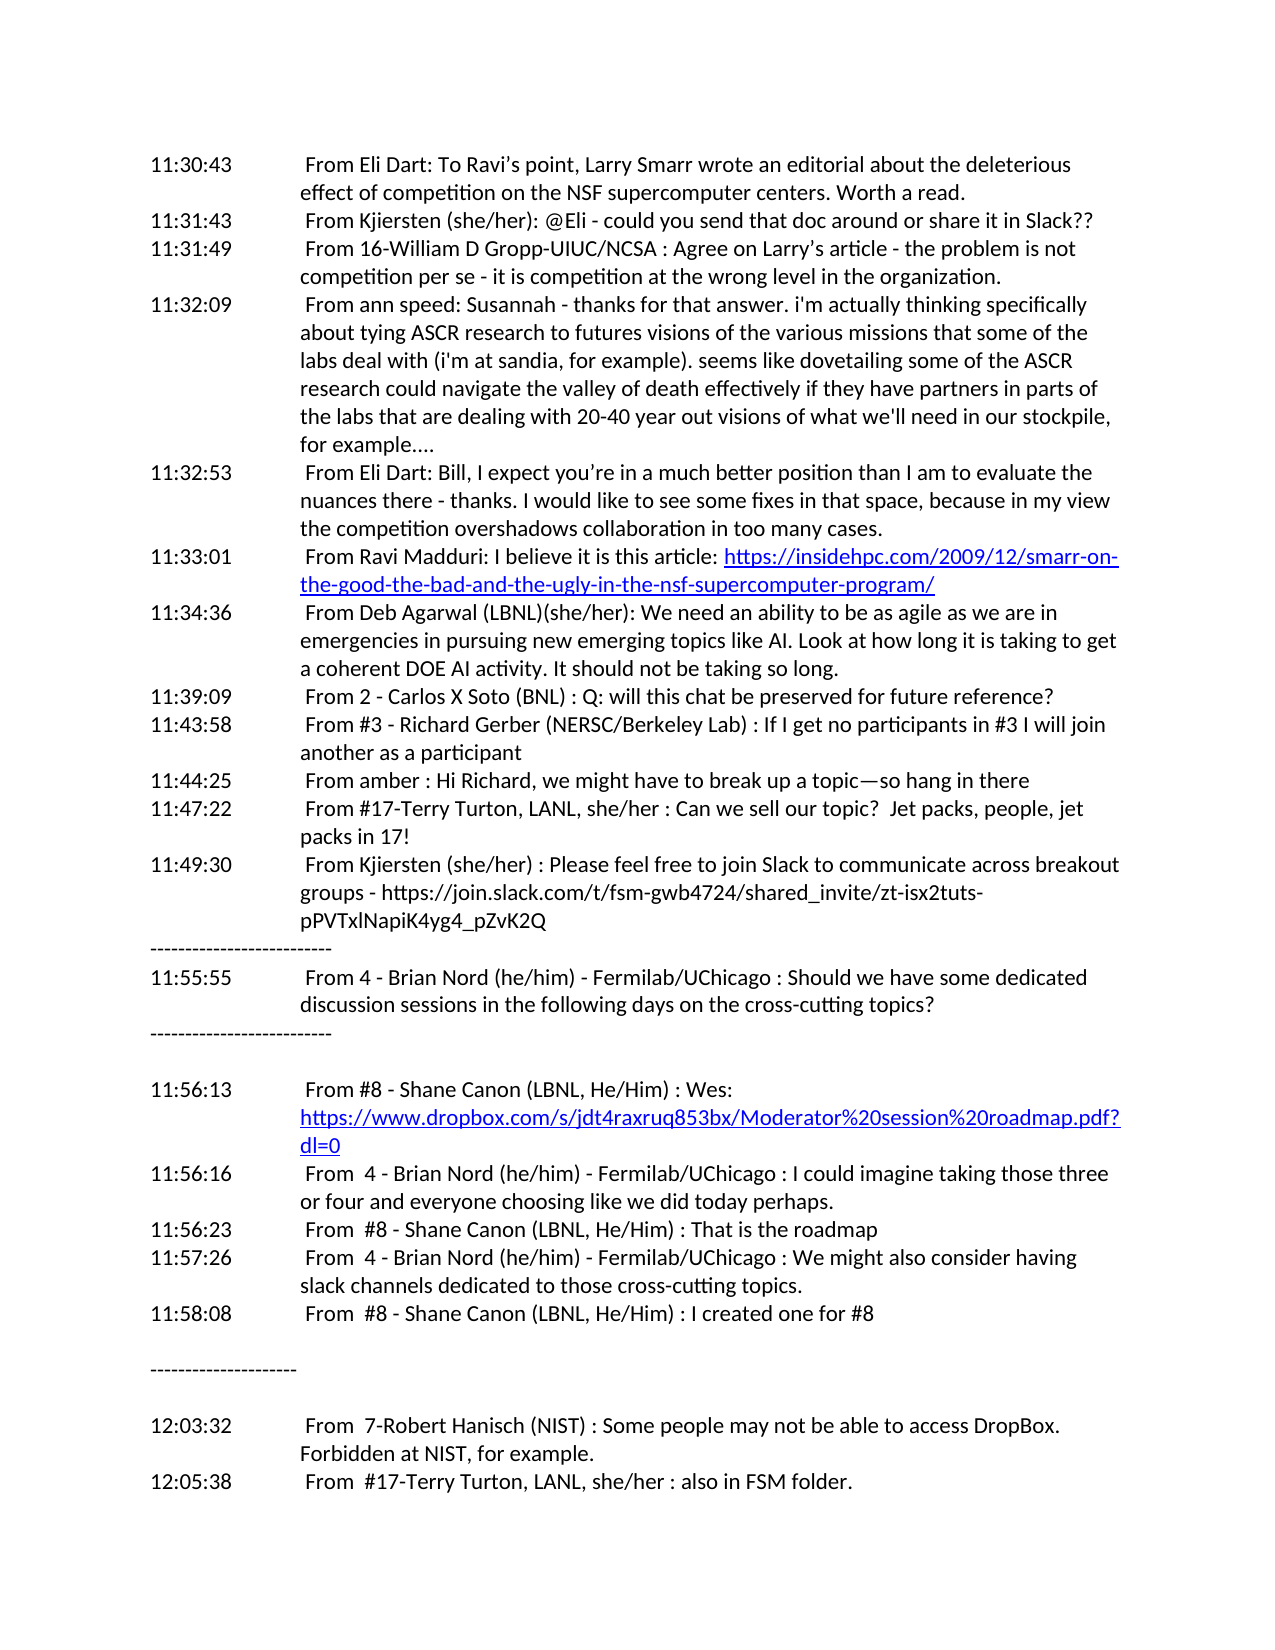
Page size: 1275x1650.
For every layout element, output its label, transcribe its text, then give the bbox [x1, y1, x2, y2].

text 12:05:38 From #17-Terry Turton, LANL, she/her : also in FSM folder. [150, 1467, 1125, 1495]
text 11:58:08 From #8 - Shane Canon (LBNL, He/Him) : I created one for #8 [150, 1299, 1125, 1327]
text 11:31:49 From 16-William D Gropp-UIUC/NCSA : Agree on Larry’s article - the problem is not competition per se - it is competition at the wrong level in the organization. [150, 234, 1125, 290]
text 11:33:01 From Ravi Madduri: I believe it is this article: https://insidehpc.com/2009/12/smarr-on-the-good-the-bad-and-the-ugly-in-the-nsf-supercomputer-program/ [150, 542, 1125, 598]
text 11:34:36 From Deb Agarwal (LBNL)(she/her): We need an ability to be as agile as we are in emergencies in pursuing new emerging topics like AI. Look at how long it is taking to get a coherent DOE AI activity. It should not be taking so long. [150, 598, 1125, 682]
text 11:49:30 From Kjiersten (she/her) : Please feel free to join Slack to communicate across breakout groups - https://join.slack.com/t/fsm-gwb4724/shared_invite/zt-isx2tuts-pPVTxlNapiK4yg4_pZvK2Q [150, 851, 1125, 934]
text 11:43:58 From #3 - Richard Gerber (NERSC/Berkeley Lab) : If I get no participants in #3 I will join another as a participant [150, 710, 1125, 766]
text --------------------- [150, 1327, 1125, 1411]
text -------------------------- [150, 1019, 1125, 1075]
text 11:31:43 From Kjiersten (she/her): @Eli - could you send that doc around or share it in Slack?? [150, 206, 1125, 234]
text 11:55:55 From 4 - Brian Nord (he/him) - Fermilab/UChicago : Should we have some dedicated discussion sessions in the following days on the cross-cutting topics? [150, 963, 1125, 1019]
text 11:44:25 From amber : Hi Richard, we might have to break up a topic—so hang in there [150, 766, 1125, 794]
text 11:32:53 From Eli Dart: Bill, I expect you’re in a much better position than I am to evaluate the nuances there - thanks. I would like to see some fixes in that space, because in my view the competition overshadows collaboration in too many cases. [150, 458, 1125, 542]
text 11:57:26 From 4 - Brian Nord (he/him) - Fermilab/UChicago : We might also consider having slack channels dedicated to those cross-cutting topics. [150, 1243, 1125, 1299]
text 11:56:13 From #8 - Shane Canon (LBNL, He/Him) : Wes: https://www.dropbox.com/s/jdt4raxruq853bx/Moderator%20session%20roadmap.pdf?dl=0 [150, 1075, 1125, 1159]
text 11:39:09 From 2 - Carlos X Soto (BNL) : Q: will this chat be preserved for future reference? [150, 682, 1125, 710]
text -------------------------- [150, 934, 1125, 963]
text 11:32:09 From ann speed: Susannah - thanks for that answer. i'm actually thinking specifically about tying ASCR research to futures visions of the various missions that some of the labs deal with (i'm at sandia, for example). seems like dovetailing some of the ASCR research could navigate the valley of death effectively if they have partners in parts of the labs that are dealing with 20-40 year out visions of what we'll need in our stockpile, for example.... [150, 290, 1125, 458]
text 11:30:43 From Eli Dart: To Ravi’s point, Larry Smarr wrote an editorial about the deleterious effect of competition on the NSF supercomputer centers. Worth a read. [150, 150, 1125, 206]
text 11:56:23 From #8 - Shane Canon (LBNL, He/Him) : That is the roadmap [150, 1215, 1125, 1243]
text 12:03:32 From 7-Robert Hanisch (NIST) : Some people may not be able to access DropBox. Forbidden at NIST, for example. [150, 1411, 1125, 1467]
text 11:56:16 From 4 - Brian Nord (he/him) - Fermilab/UChicago : I could imagine taking those three or four and everyone choosing like we did today perhaps. [150, 1159, 1125, 1215]
text 11:47:22 From #17-Terry Turton, LANL, she/her : Can we sell our topic? Jet packs, people, jet packs in 17! [150, 794, 1125, 851]
